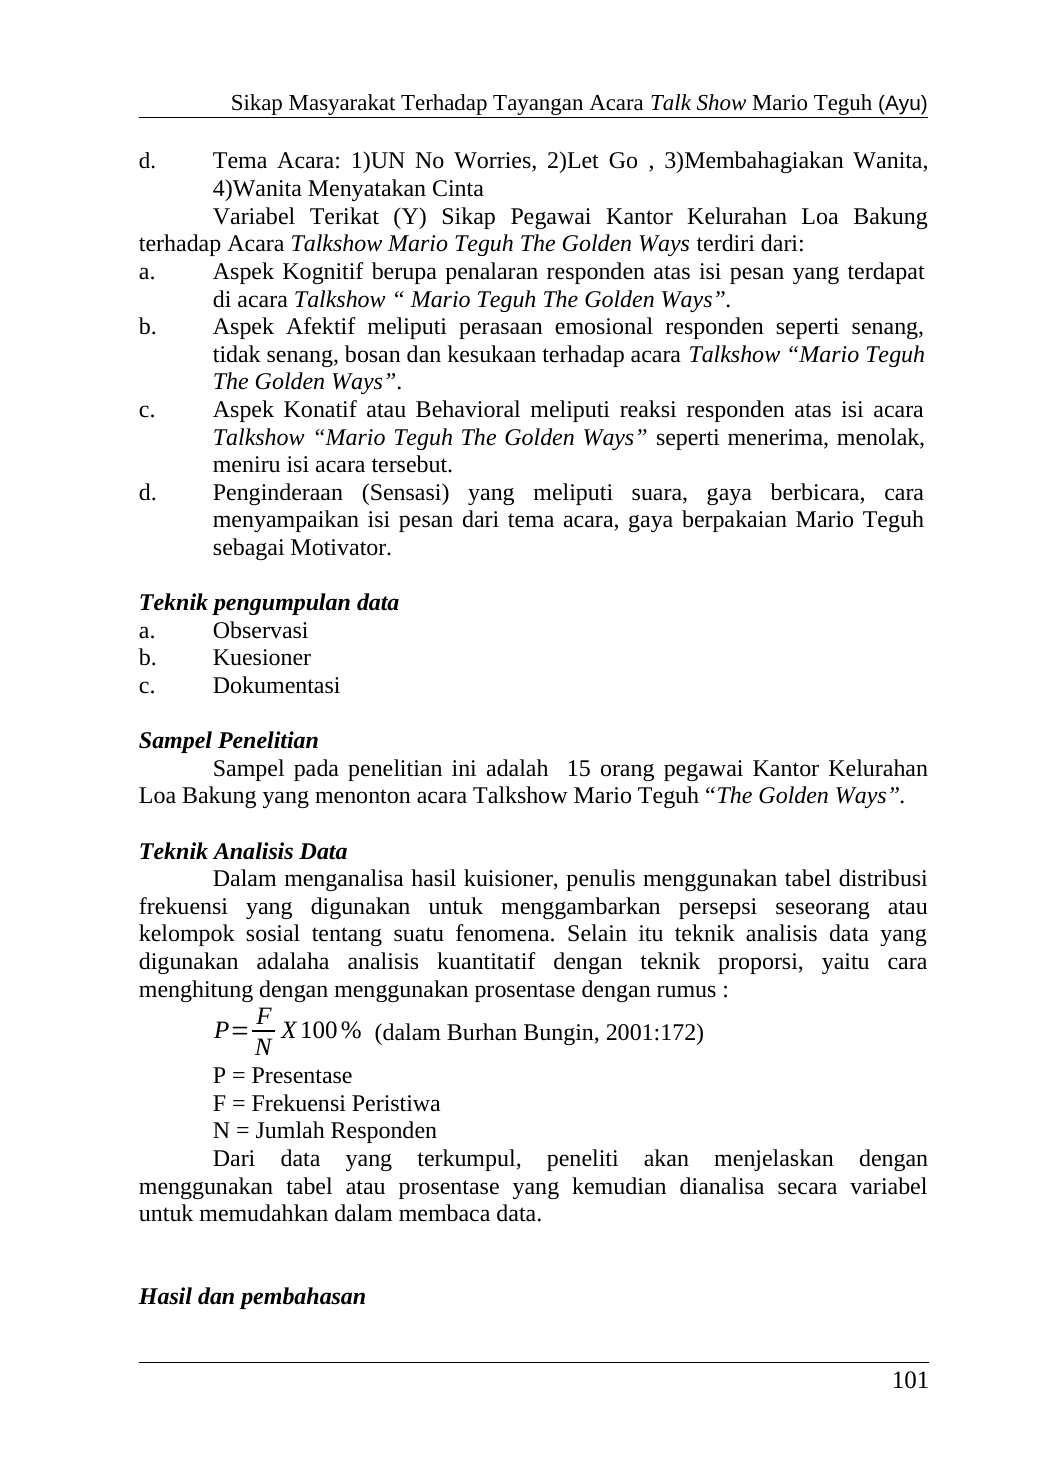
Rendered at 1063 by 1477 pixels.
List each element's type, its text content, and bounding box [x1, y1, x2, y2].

list Tema Acara: 1)UN No Worries, 2)Let Go , 3)Membahagiakan Wanita, 4)Wanita Menyatakan Cinta [139, 147, 929, 202]
text N = Jumlah Responden [139, 1116, 929, 1144]
text Variabel Terikat (Y) Sikap Pegawai Kantor Kelurahan Loa Bakung terhadap Acara Talkshow Mario Teguh The Golden Ways terdiri dari: [139, 202, 929, 257]
text (dalam Burhan Bungin, 2001:172) [139, 1002, 929, 1061]
text F = Frekuensi Peristiwa [139, 1089, 929, 1116]
text Teknik Analisis Data [139, 837, 929, 864]
text Teknik pengumpulan data [139, 588, 929, 616]
text Hasil dan pembahasan [139, 1282, 929, 1310]
text Dalam menganalisa hasil kuisioner, penulis menggunakan tabel distribusi frekuensi yang digunakan untuk menggambarkan persepsi seseorang atau kelompok sosial tentang suatu fenomena. Selain itu teknik analisis data yang digunakan adalaha analisis kuantitatif dengan teknik proporsi, yaitu cara menghitung dengan menggunakan prosentase dengan rumus : [139, 864, 929, 1002]
text Dari data yang terkumpul, peneliti akan menjelaskan dengan menggunakan tabel atau prosentase yang kemudian dianalisa secara variabel untuk memudahkan dalam membaca data. [139, 1144, 929, 1227]
list Aspek Kognitif berupa penalaran responden atas isi pesan yang terdapat di acara Talkshow “ Mario Teguh The Golden Ways”. [139, 257, 925, 312]
list Aspek Afektif meliputi perasaan emosional responden seperti senang, tidak senang, bosan dan kesukaan terhadap acara Talkshow “Mario Teguh The Golden Ways”. [139, 312, 925, 395]
list Sampel pada penelitian ini adalah 15 orang pegawai Kantor Kelurahan Loa Bakung yang menonton acara Talkshow Mario Teguh “The Golden Ways”. [139, 754, 929, 809]
text Sampel Penelitian [139, 726, 929, 754]
text a. Observasi [139, 616, 929, 643]
list Penginderaan (Sensasi) yang meliputi suara, gaya berbicara, cara menyampaikan isi pesan dari tema acara, gaya berpakaian Mario Teguh sebagai Motivator. [139, 478, 925, 561]
text P = Presentase [139, 1061, 929, 1089]
list Aspek Konatif atau Behavioral meliputi reaksi responden atas isi acara Talkshow “Mario Teguh The Golden Ways” seperti menerima, menolak, meniru isi acara tersebut. [139, 395, 925, 478]
text c. Dokumentasi [139, 671, 929, 699]
text b. Kuesioner [139, 643, 929, 671]
